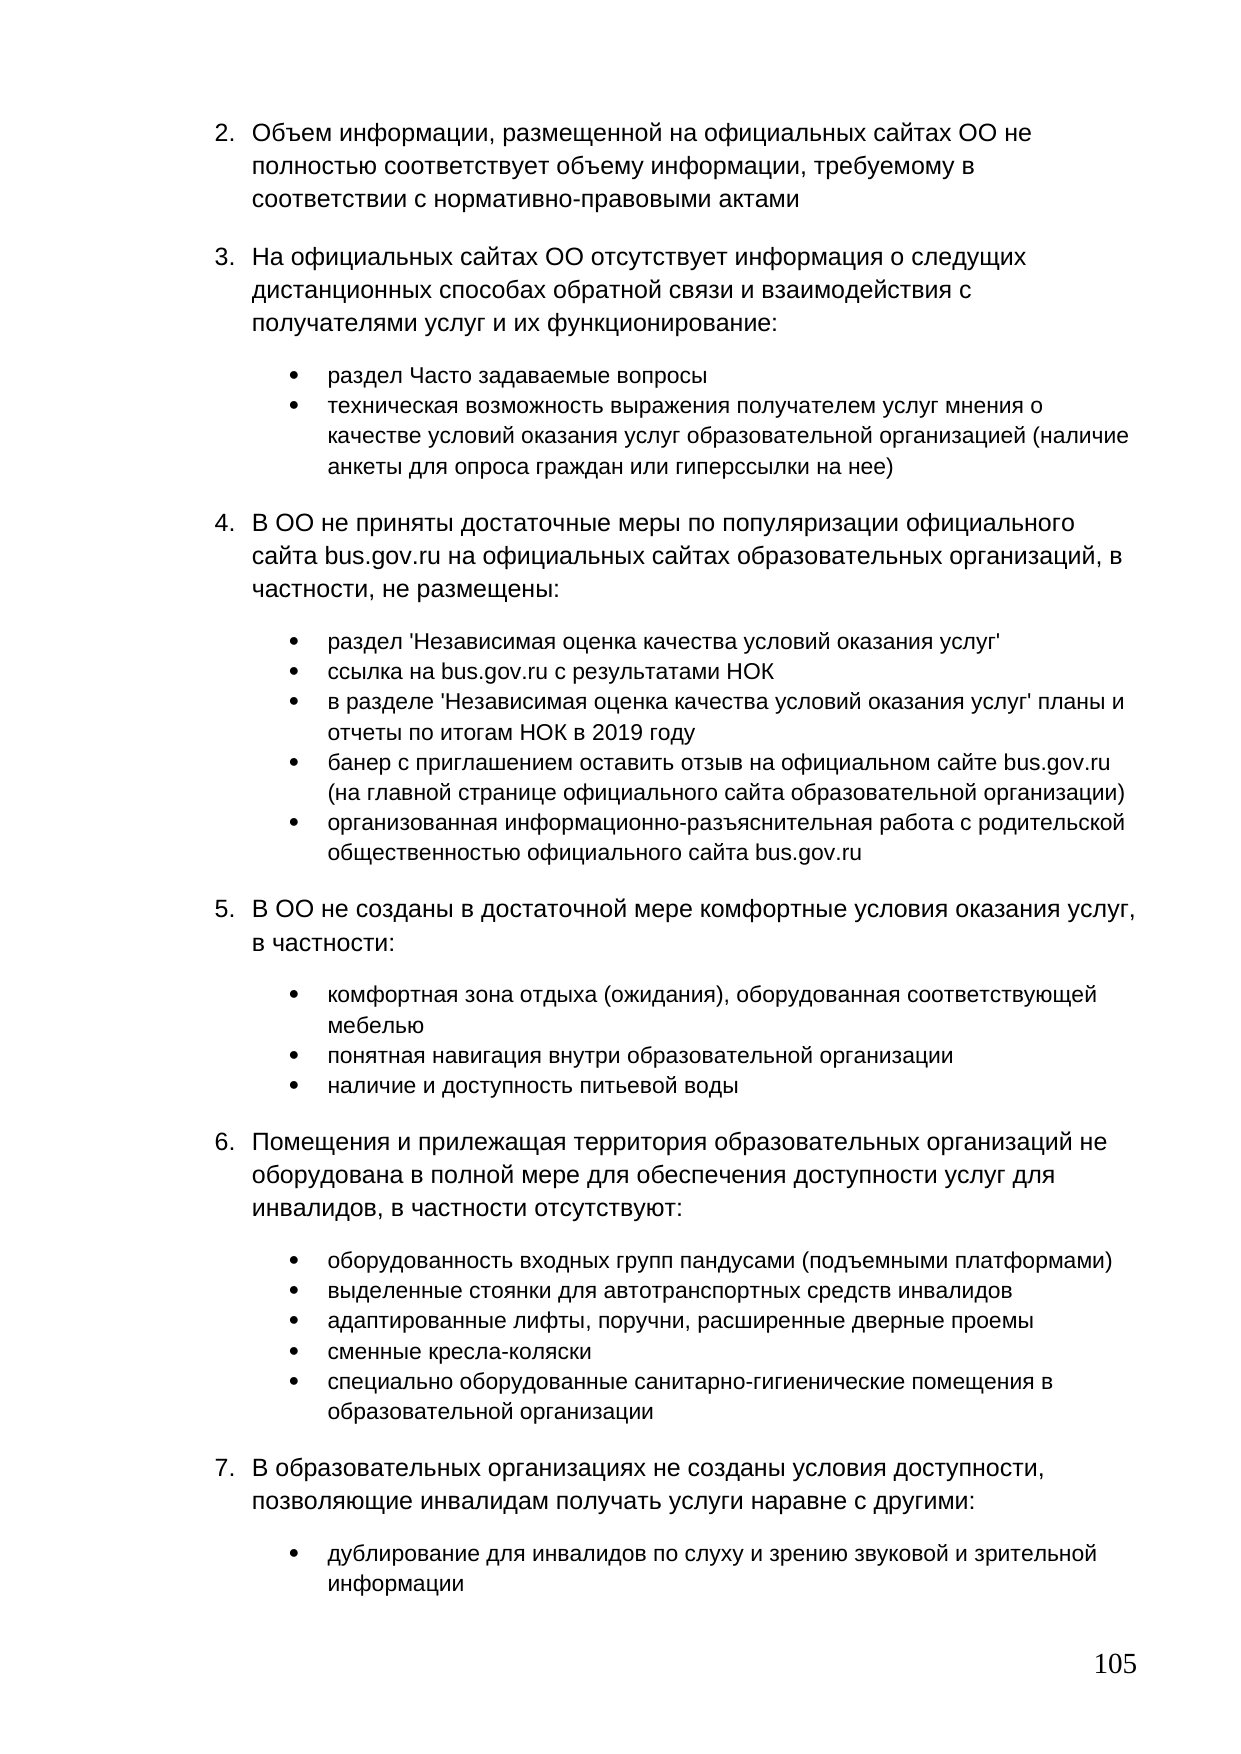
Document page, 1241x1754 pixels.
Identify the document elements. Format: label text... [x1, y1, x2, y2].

list наличие и доступность питьевой воды [290, 1072, 1137, 1098]
list дублирование для инвалидов по слуху и зрению звуковой и зрительной информации [290, 1540, 1137, 1597]
list оборудованность входных групп пандусами (подъемными платформами) [290, 1247, 1137, 1273]
list раздел Часто задаваемые вопросы [290, 362, 1137, 388]
list В образовательных организациях не созданы условия доступности, позволяющие инвалидам получать услуги наравне с другими: [214, 1453, 1137, 1515]
list в разделе 'Независимая оценка качества условий оказания услуг' планы и отчеты по итогам НОК в 2019 году [290, 688, 1137, 745]
list раздел 'Независимая оценка качества условий оказания услуг' [290, 628, 1137, 654]
list организованная информационно-разъяснительная работа с родительской общественностью официального сайта bus.gov.ru [290, 809, 1137, 866]
list Объем информации, размещенной на официальных сайтах ОО не полностью соответствует объему информации, требуемому в соответствии с нормативно-правовыми актами [214, 118, 1137, 213]
list На официальных сайтах ОО отсутствует информация о следущих дистанционных способах обратной связи и взаимодействия с получателями услуг и их функционирование: [214, 242, 1137, 337]
list В ОО не созданы в достаточной мере комфортные условия оказания услуг, в частности: [214, 894, 1137, 956]
list техническая возможность выражения получателем услуг мнения о качестве условий оказания услуг образовательной организацией (наличие анкеты для опроса граждан или гиперссылки на нее) [290, 392, 1137, 479]
list банер с приглашением оставить отзыв на официальном сайте bus.gov.ru (на главной странице официального сайта образовательной организации) [290, 749, 1137, 805]
list ссылка на bus.gov.ru с результатами НОК [290, 658, 1137, 684]
list выделенные стоянки для автотранспортных средств инвалидов [290, 1277, 1137, 1304]
list понятная навигация внутри образовательной организации [290, 1042, 1137, 1068]
list адаптированные лифты, поручни, расширенные дверные проемы [290, 1307, 1137, 1334]
list специально оборудованные санитарно-гигиенические помещения в образовательной организации [290, 1368, 1137, 1424]
list Помещения и прилежащая территория образовательных организаций не оборудована в полной мере для обеспечения доступности услуг для инвалидов, в частности отсутствуют: [214, 1127, 1137, 1222]
list комфортная зона отдыха (ожидания), оборудованная соответствующей мебелью [290, 981, 1137, 1038]
list В ОО не приняты достаточные меры по популяризации официального сайта bus.gov.ru на официальных сайтах образовательных организаций, в частности, не размещены: [214, 508, 1137, 603]
list сменные кресла-коляски [290, 1338, 1137, 1364]
